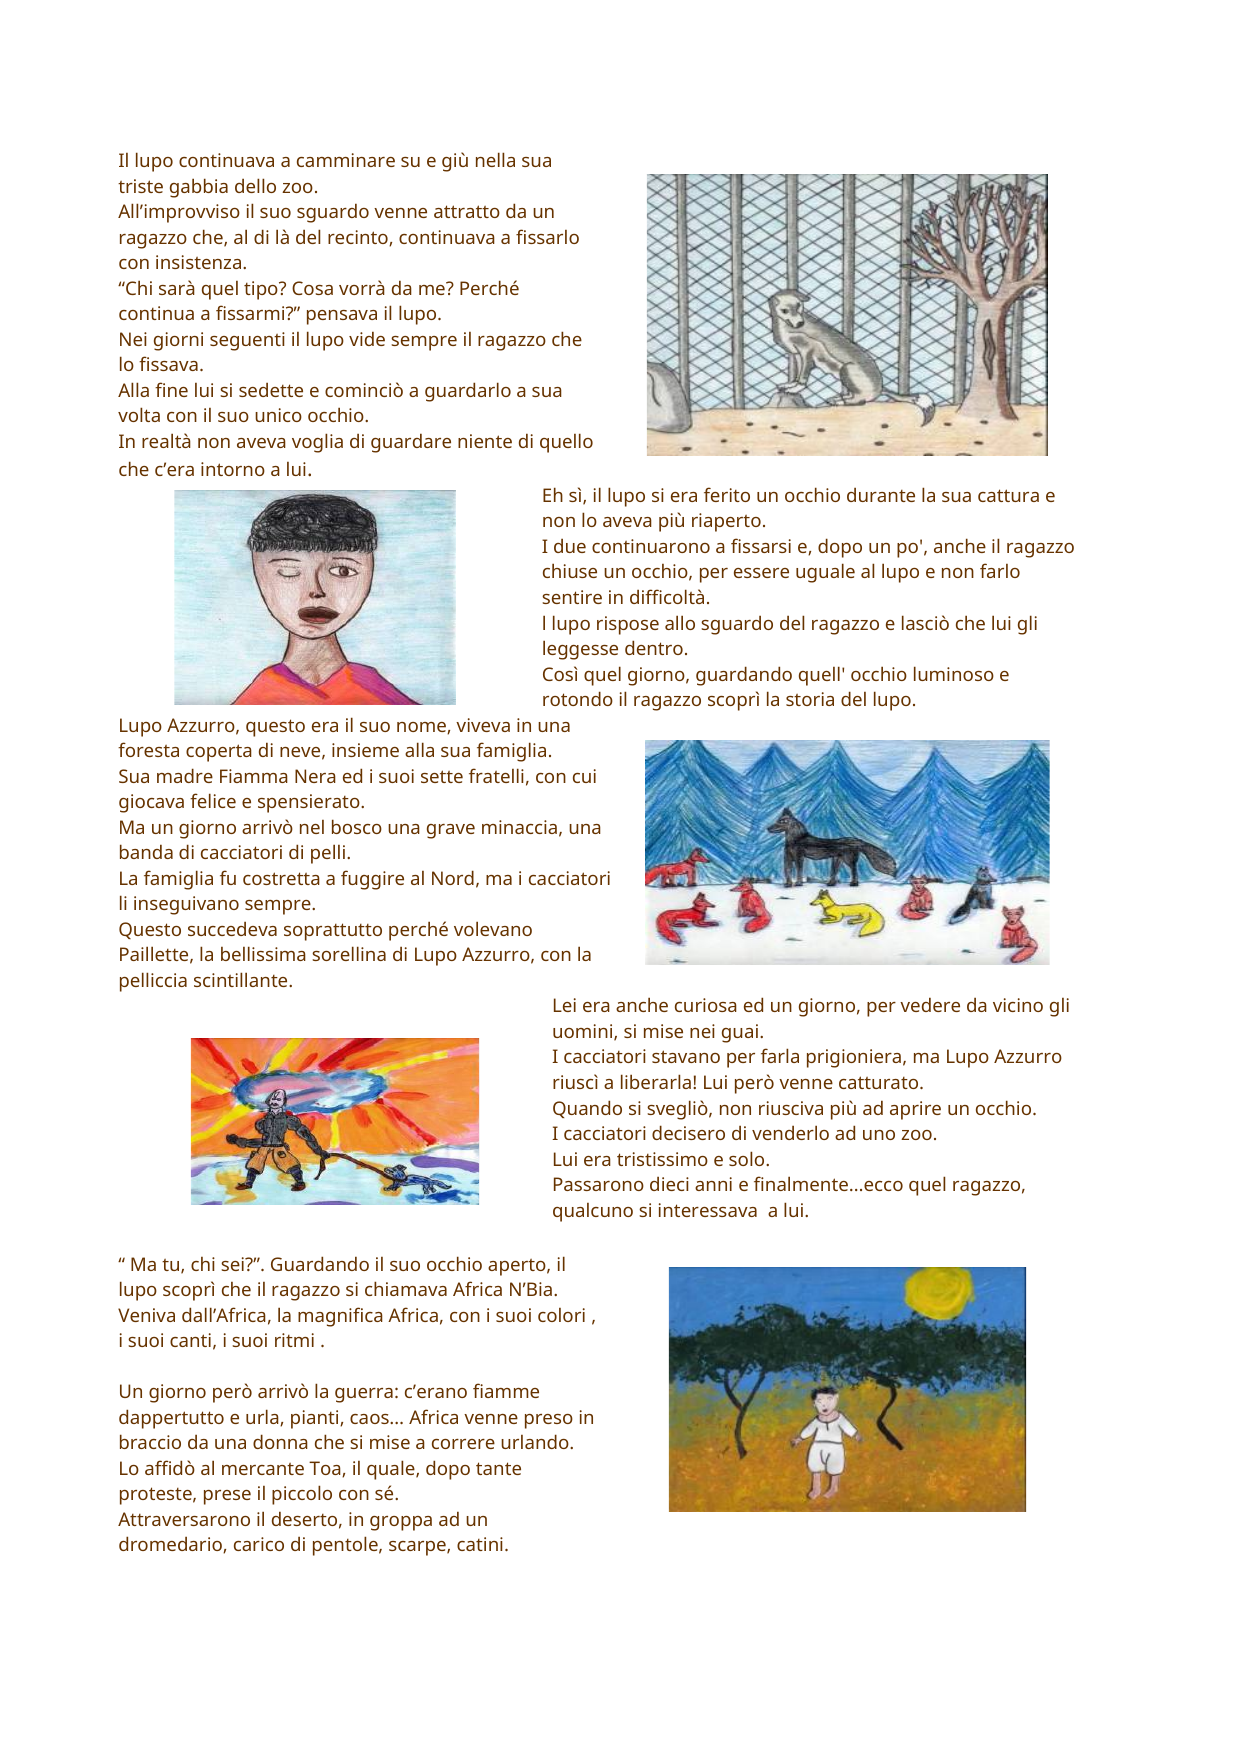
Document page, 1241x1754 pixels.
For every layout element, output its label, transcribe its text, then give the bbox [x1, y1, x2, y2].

picture [646, 174, 1048, 456]
table_header Il lupo continuava a camminare su e giù nella sua triste gabbia dello zoo. All’improvviso il suo sguardo venne attratto da un ragazzo che, al di là del recinto, continuava a fissarlo con insistenza. “Chi sarà quel tipo? Cosa vorrà da me? Perché continua a fissarmi?” pensava il lupo. Nei giorni seguenti il lupo vide sempre il ragazzo che lo fissava. Alla fine lui si sedette e cominciò a guardarlo a sua volta con il suo unico occhio. In realtà non aveva voglia di guardare niente di quello che c’era intorno a lui. [118, 148, 613, 482]
table_cell [118, 482, 1082, 712]
table_cell “ Ma tu, chi sei?”. Guardando il suo occhio aperto, il lupo scoprì che il ragazzo si chiamava Africa N’Bia. Veniva dall’Africa, la magnifica Africa, con i suoi colori , i suoi canti, i suoi ritmi . Un giorno però arrivò la guerra: c’erano fiamme dappertutto e urla, pianti, caos… Africa venne preso in braccio da una donna che si mise a correre urlando. Lo affidò al mercante Toa, il quale, dopo tante proteste, prese il piccolo con sé. Attraversarono il deserto, in groppa ad un dromedario, carico di pentole, scarpe, catini. [118, 1251, 613, 1557]
table_cell [118, 993, 1082, 1251]
table_header [613, 148, 1082, 482]
picture [645, 740, 1050, 965]
picture [668, 1267, 1027, 1512]
picture [190, 1038, 480, 1205]
table_cell [613, 1251, 1082, 1557]
picture [174, 490, 456, 705]
table_cell Lupo Azzurro, questo era il suo nome, viveva in una foresta coperta di neve, insieme alla sua famiglia. Sua madre Fiamma Nera ed i suoi sette fratelli, con cui giocava felice e spensierato. Ma un giorno arrivò nel bosco una grave minaccia, una banda di cacciatori di pelli. La famiglia fu costretta a fuggire al Nord, ma i cacciatori li inseguivano sempre. Questo succedeva soprattutto perché volevano Paillette, la bellissima sorellina di Lupo Azzurro, con la pelliccia scintillante. [118, 712, 613, 993]
table_cell [613, 712, 1082, 993]
